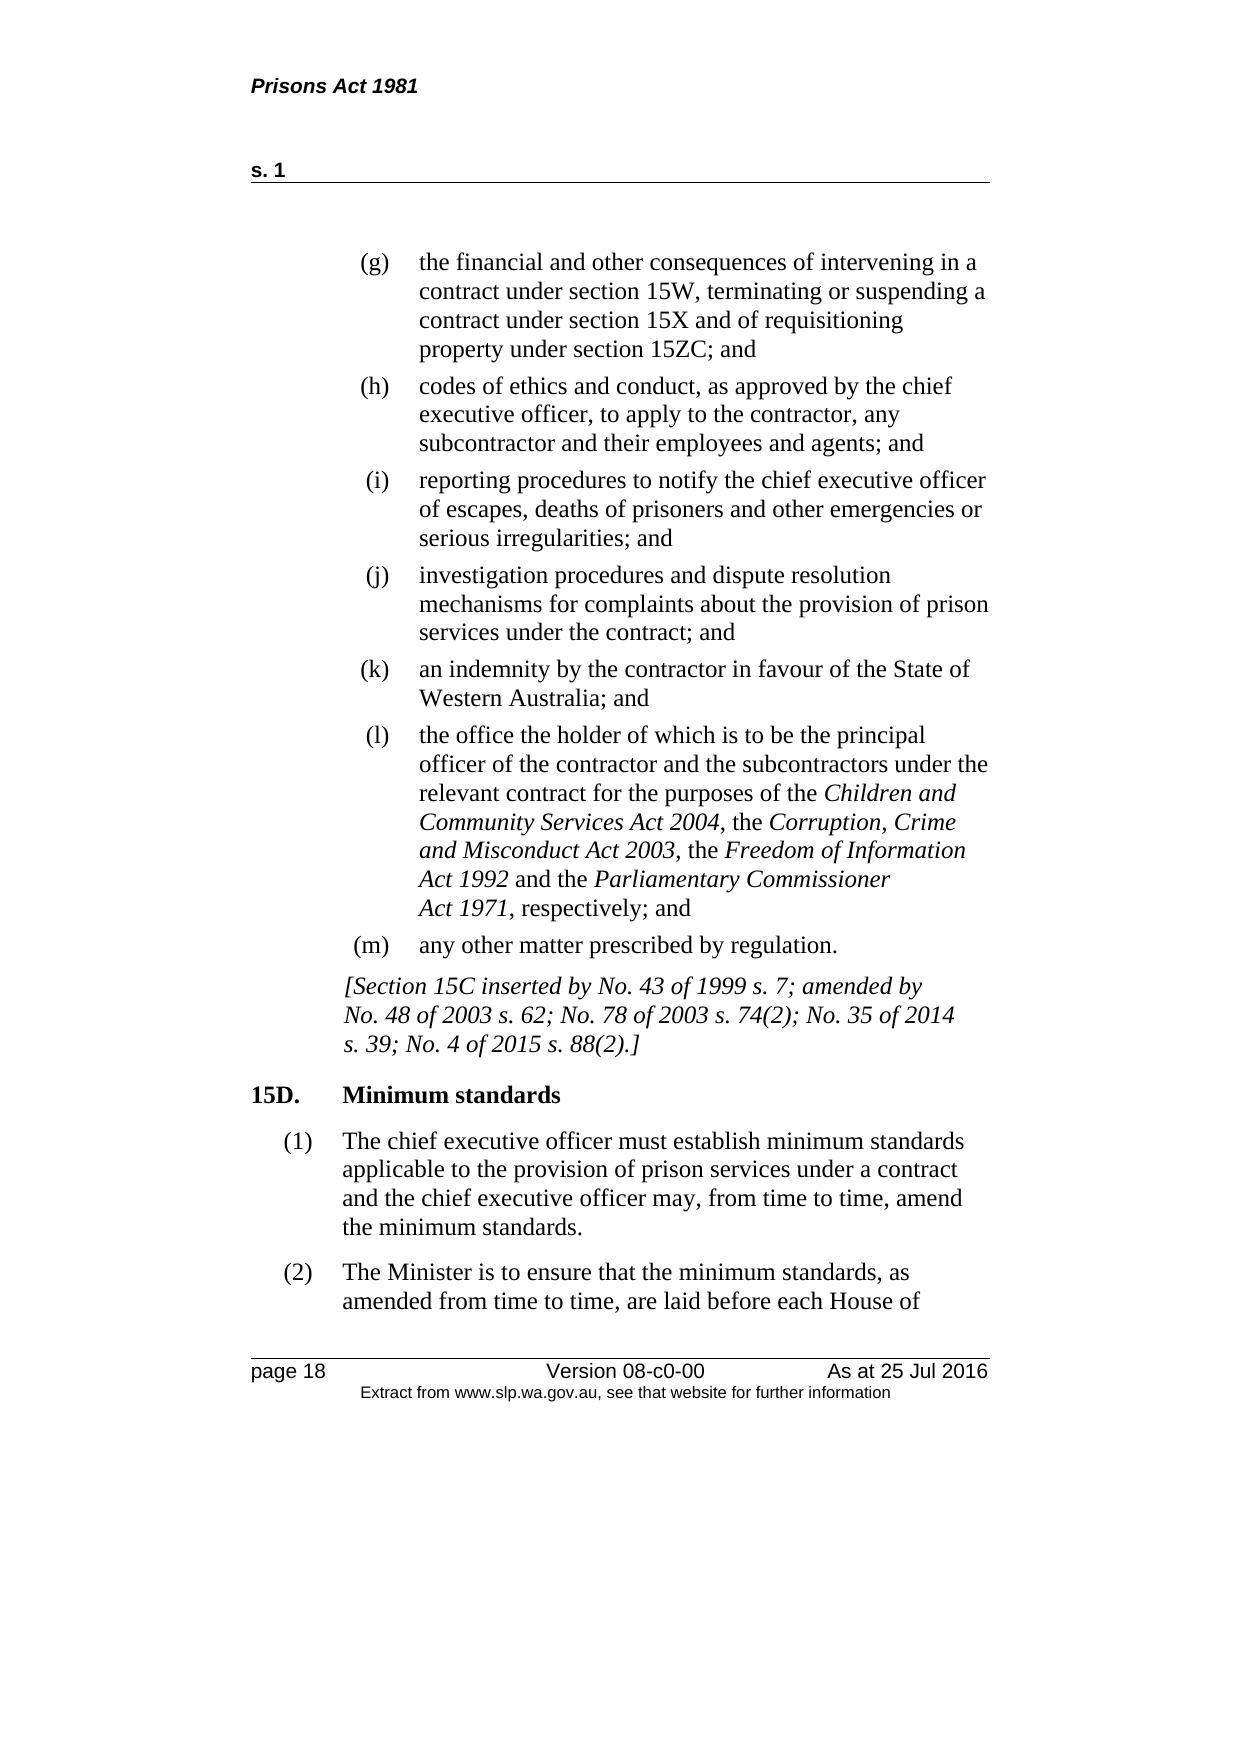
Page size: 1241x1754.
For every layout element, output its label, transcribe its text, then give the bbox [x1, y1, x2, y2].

text (k) an indemnity by the contractor in favour of the State of ; and [251, 654, 990, 712]
text (1) The chief executive officer must establish minimum standards applicable to the provision of prison services under a contract and the chief executive officer may, from time to time, amend the minimum standards. [251, 1126, 990, 1241]
text (i) reporting procedures to notify the chief executive officer of escapes, deaths of prisoners and other emergencies or serious irregularities; and [251, 465, 990, 552]
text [251, 1257, 990, 1315]
text (h) codes of ethics and conduct, as approved by the chief executive officer, to apply to the contractor, any subcontractor and their employees and agents; and [251, 371, 990, 457]
text (m) any other matter prescribed by regulation. [251, 930, 990, 959]
text (g) the financial and other consequences of intervening in a contract under section 15W, terminating or suspending a contract under section 15X and of requisitioning property under section 15ZC; and [251, 247, 990, 362]
subtitle 15D. Minimum standards [251, 1080, 990, 1109]
text [Section 15C inserted by No. 43 of 1999 s. 7; amended by No. 48 of 2003 s. 62; No. 78 of 2003 s. 74(2); No. 35 of 2014 s. 39; No. 4 of 2015 s. 88(2).] [251, 971, 990, 1057]
text (l) the office the holder of which is to be the principal officer of the contractor and the subcontractors under the relevant contract for the purposes of the Children and Community Services Act 2004, the Corruption, Crime and Misconduct Act 2003, the Freedom of Information Act 1992 and the Parliamentary Commissioner Act 1971, respectively; and [251, 720, 990, 922]
text (j) investigation procedures and dispute resolution mechanisms for complaints about the provision of prison services under the contract; and [251, 560, 990, 646]
